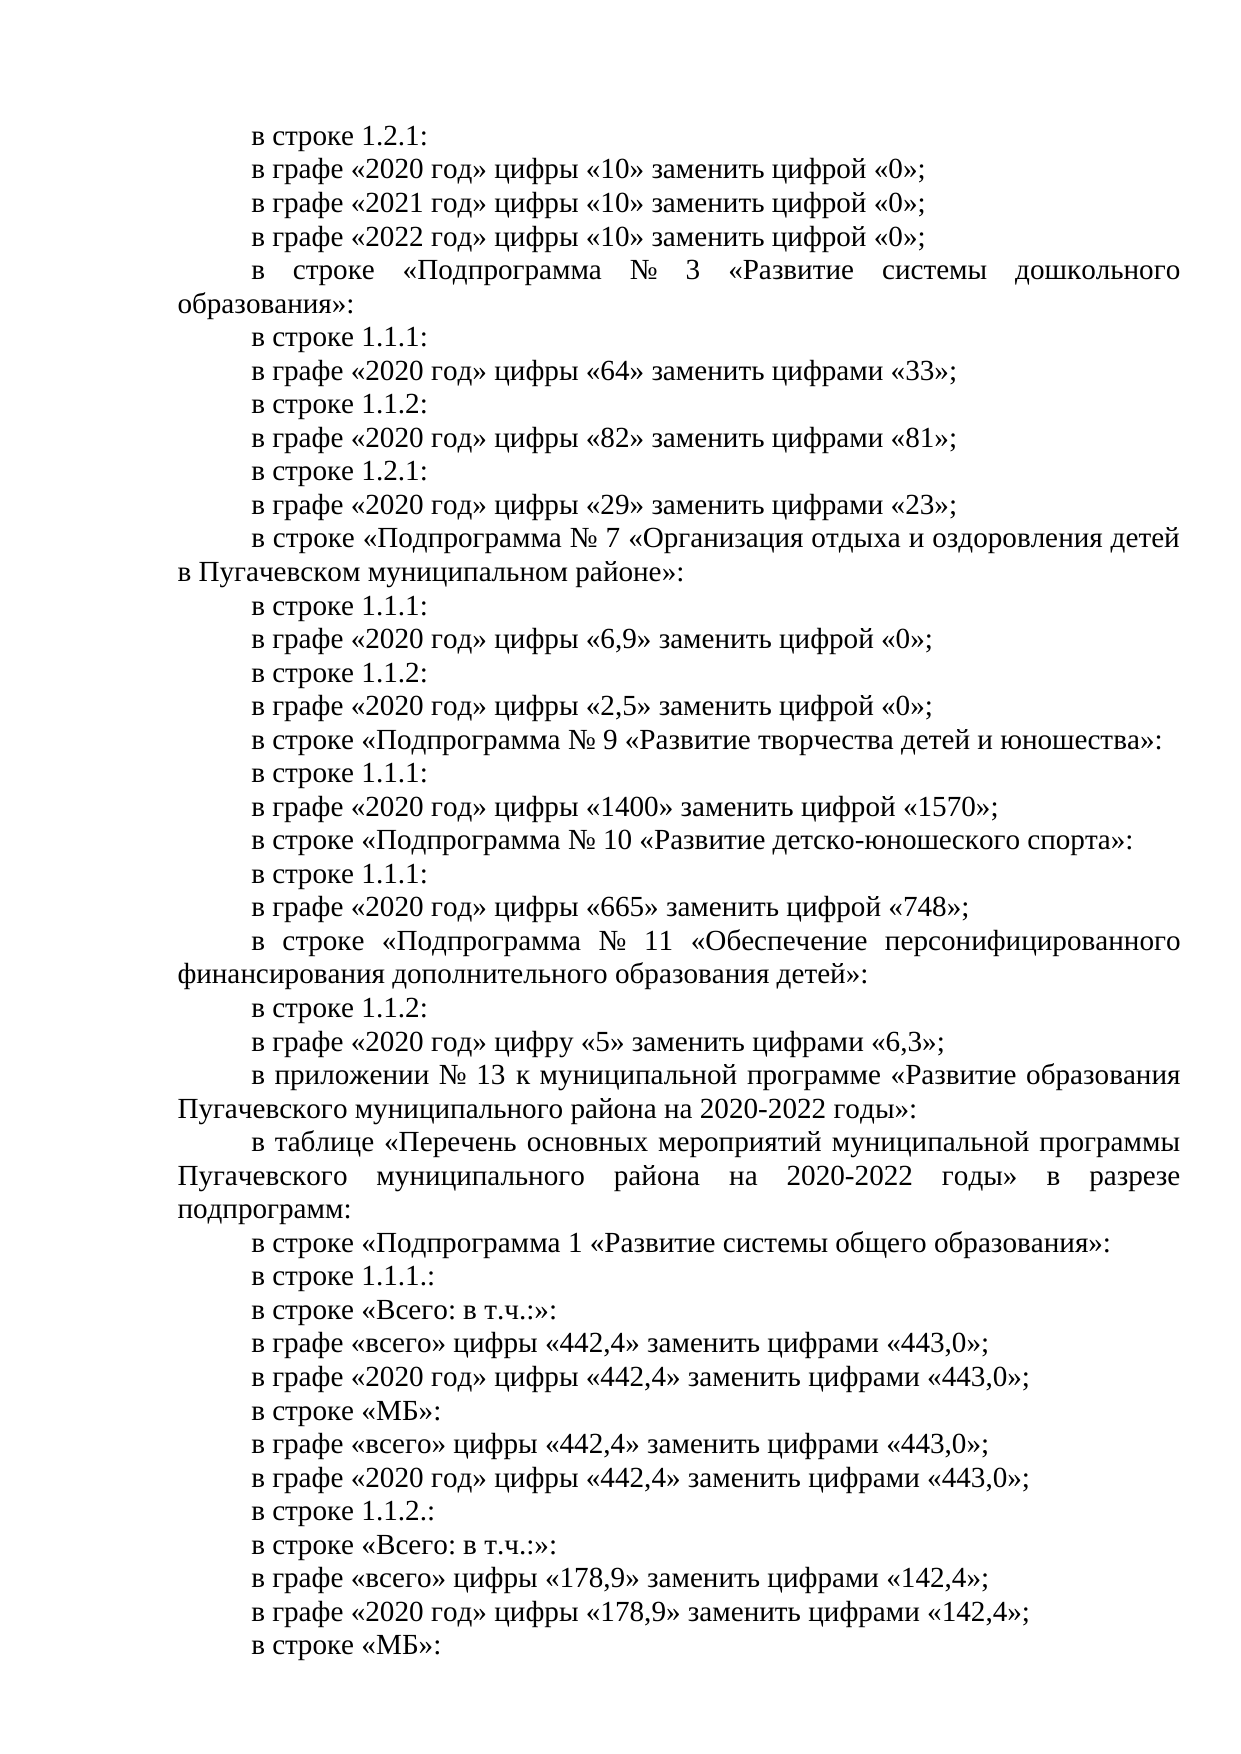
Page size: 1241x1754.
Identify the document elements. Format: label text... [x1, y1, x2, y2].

text в строке «МБ»: [177, 1393, 1181, 1426]
text в строке «Подпрограмма № 3 «Развитие системы дошкольного образования»: [177, 252, 1181, 319]
text в строке 1.1.1: [177, 755, 1181, 789]
text в строке «Всего: в т.ч.:»: [177, 1292, 1181, 1326]
text в строке «Подпрограмма № 9 «Развитие творчества детей и юношества»: [177, 722, 1181, 755]
text в строке «МБ»: [177, 1627, 1181, 1661]
text в графе «2020 год» цифры «6,9» заменить цифрой «0»; [177, 621, 1181, 655]
text в строке «Подпрограмма № 10 «Развитие детско-юношеского спорта»: [177, 822, 1181, 856]
text в графе «2020 год» цифры «64» заменить цифрами «33»; [177, 353, 1181, 386]
text в строке 1.2.1: [177, 118, 1181, 152]
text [177, 1594, 1181, 1627]
text в строке «Всего: в т.ч.:»: [177, 1527, 1181, 1560]
text в строке 1.1.1: [177, 588, 1181, 621]
text в строке 1.1.1: [177, 319, 1181, 353]
text в строке 1.1.2: [177, 655, 1181, 688]
text в приложении № 13 к муниципальной программе «Развитие образования Пугачевского муниципального района на 2020-2022 годы»: [177, 1057, 1181, 1124]
text в строке 1.1.2: [177, 990, 1181, 1024]
text в графе «2020 год» цифры «10» заменить цифрой «0»; [177, 152, 1181, 185]
text в графе «2021 год» цифры «10» заменить цифрой «0»; [177, 185, 1181, 219]
text в строке 1.2.1: [177, 453, 1181, 487]
text в строке «Подпрограмма № 7 «Организация отдыха и оздоровления детей в Пугачевском муниципальном районе»: [177, 521, 1181, 588]
text в графе «всего» цифры «442,4» заменить цифрами «443,0»; [177, 1426, 1181, 1460]
text в графе «2020 год» цифры «665» заменить цифрой «748»; [177, 889, 1181, 923]
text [177, 1560, 1181, 1594]
text в графе «всего» цифры «442,4» заменить цифрами «443,0»; [177, 1326, 1181, 1359]
text в строке 1.1.2: [177, 386, 1181, 420]
text в графе «2020 год» цифры «442,4» заменить цифрами «443,0»; [177, 1359, 1181, 1393]
text в строке 1.1.2.: [177, 1493, 1181, 1527]
text в графе «2020 год» цифры «1400» заменить цифрой «1570»; [177, 789, 1181, 822]
text в строке 1.1.1: [177, 856, 1181, 889]
text в графе «2020 год» цифры «82» заменить цифрами «81»; [177, 420, 1181, 453]
text в графе «2022 год» цифры «10» заменить цифрой «0»; [177, 219, 1181, 252]
text в графе «2020 год» цифры «442,4» заменить цифрами «443,0»; [177, 1460, 1181, 1493]
text в таблице «Перечень основных мероприятий муниципальной программы Пугачевского муниципального района на 2020-2022 годы» в разрезе подпрограмм: [177, 1124, 1181, 1225]
text в строке «Подпрограмма № 11 «Обеспечение персонифицированного финансирования дополнительного образования детей»: [177, 923, 1181, 990]
text в строке 1.1.1.: [177, 1258, 1181, 1292]
text в графе «2020 год» цифры «2,5» заменить цифрой «0»; [177, 688, 1181, 722]
text в графе «2020 год» цифры «29» заменить цифрами «23»; [177, 487, 1181, 521]
text в графе «2020 год» цифру «5» заменить цифрами «6,3»; [177, 1024, 1181, 1057]
text в строке «Подпрограмма 1 «Развитие системы общего образования»: [177, 1225, 1181, 1258]
